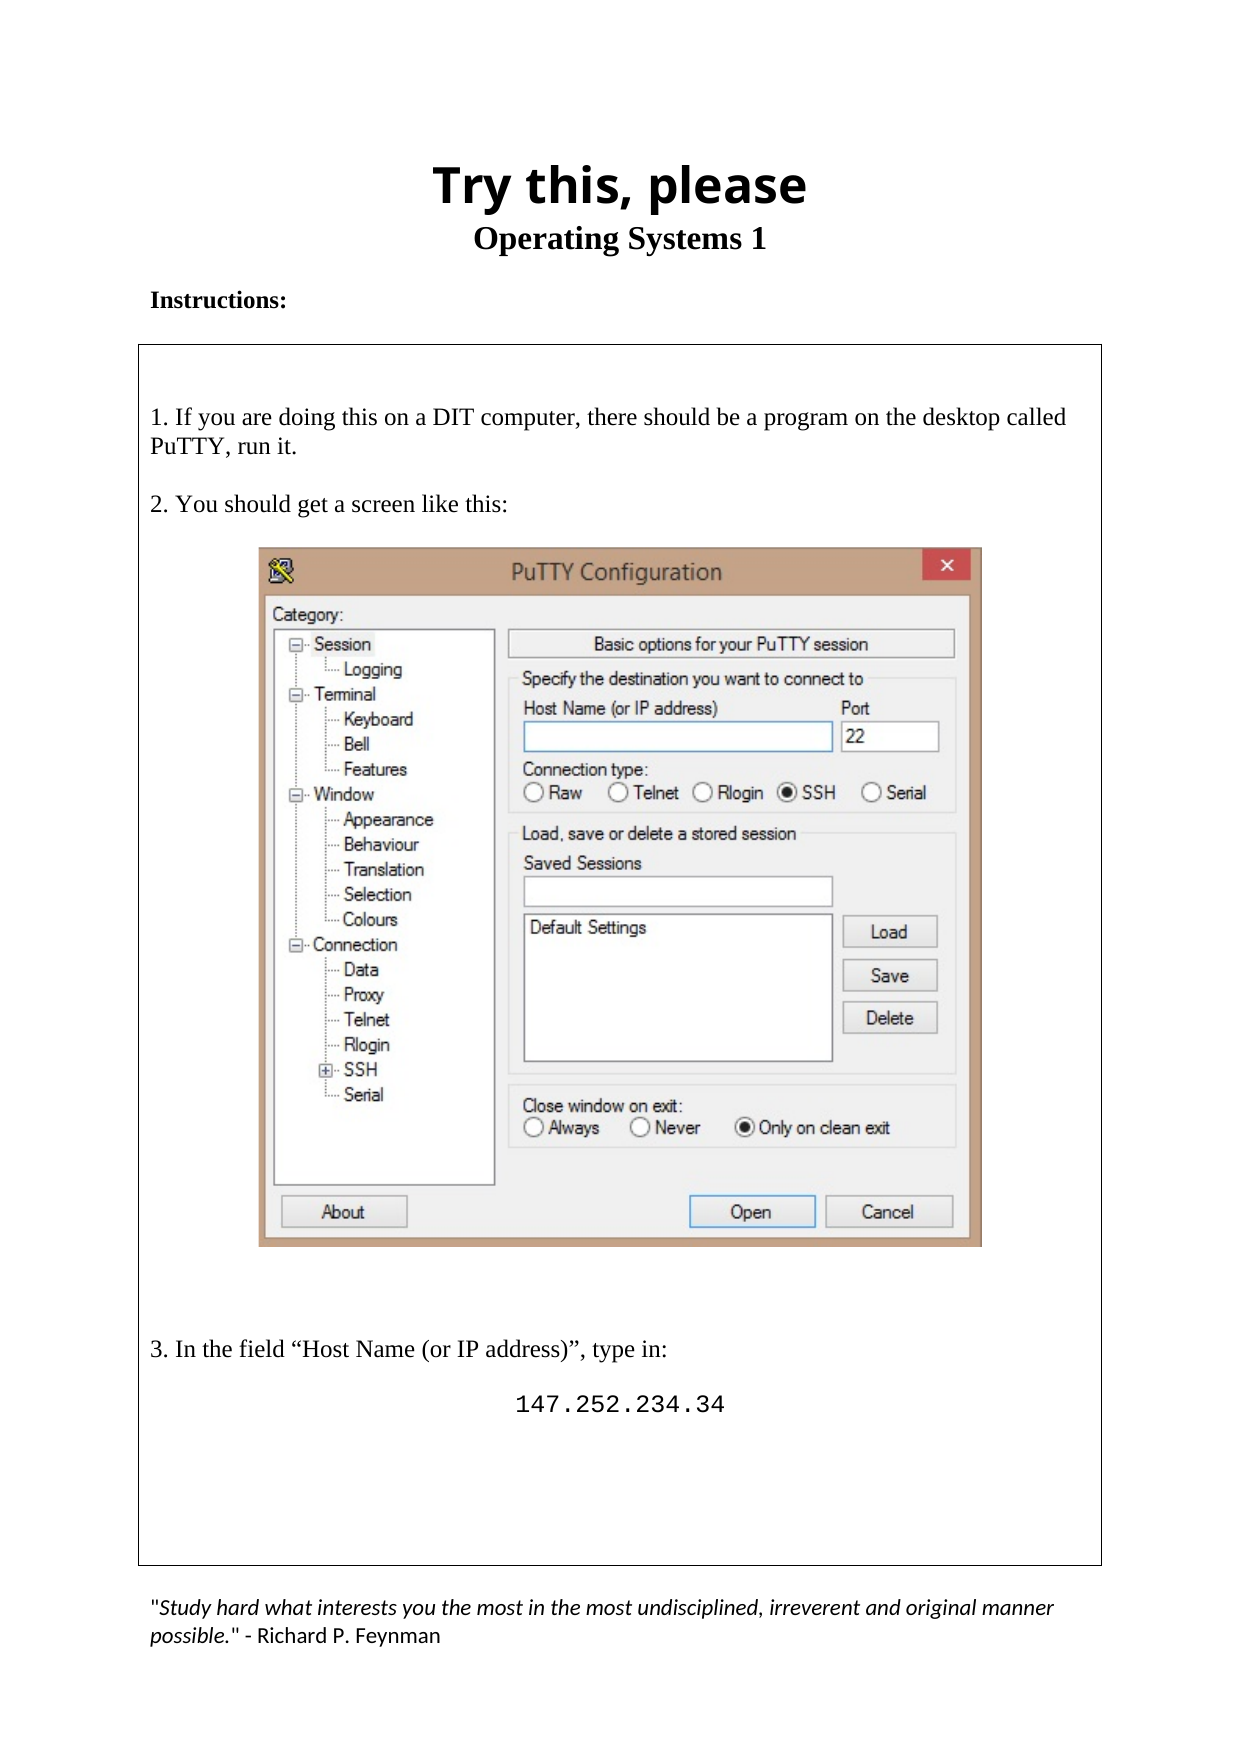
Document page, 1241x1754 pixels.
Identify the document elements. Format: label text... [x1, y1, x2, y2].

picture [258, 547, 982, 1247]
subtitle Operating Systems 1 [150, 218, 1090, 256]
text Instructions: [150, 286, 1090, 314]
title Try this, please [150, 150, 1090, 218]
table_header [139, 345, 1101, 1565]
